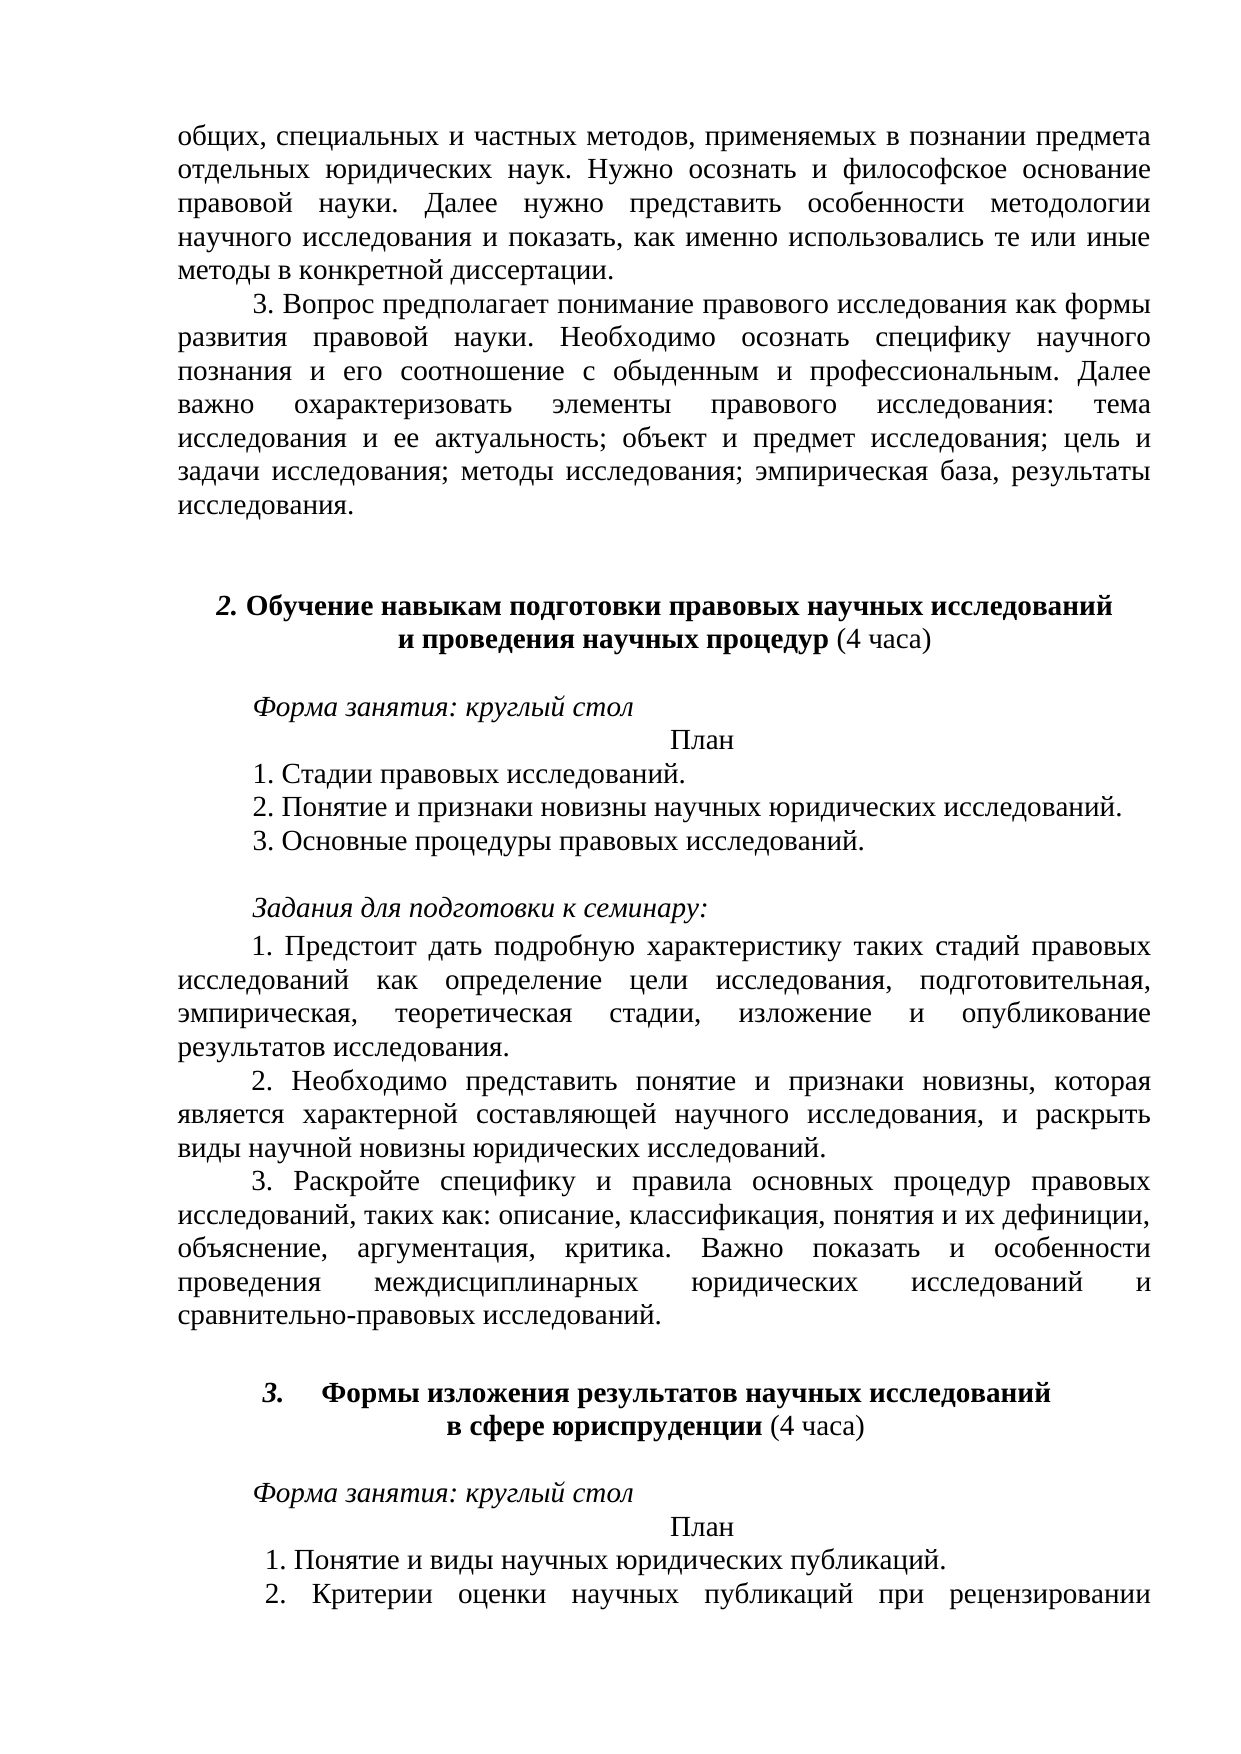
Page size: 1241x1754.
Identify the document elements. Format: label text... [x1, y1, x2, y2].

text 2. Необходимо представить понятие и признаки новизны, которая является характерной составляющей научного исследования, и раскрыть виды научной новизны юридических исследований. [177, 1063, 1152, 1163]
text 1. Стадии правовых исследований. [236, 756, 1152, 789]
text План [236, 1509, 1152, 1542]
list Обучение навыкам подготовки правовых научных исследований и проведения научных процедур (4 часа) [177, 588, 1152, 655]
text Задания для подготовки к семинару: [251, 890, 1152, 923]
text 2. Понятие и признаки новизны научных юридических исследований. [236, 789, 1152, 823]
text 3. Вопрос предполагает понимание правового исследования как формы развития правовой науки. Необходимо осознать специфику научного познания и его соотношение с обыденным и профессиональным. Далее важно охарактеризовать элементы правового исследования: тема исследования и ее актуальность; объект и предмет исследования; цель и задачи исследования; методы исследования; эмпирическая база, результаты исследования. [177, 286, 1152, 521]
text 3. Раскройте специфику и правила основных процедур правовых исследований, таких как: описание, классификация, понятия и их дефиниции, объяснение, аргументация, критика. Важно показать и особенности проведения междисциплинарных юридических исследований и сравнительно-правовых исследований. [177, 1163, 1152, 1331]
text 2. Критерии оценки научных публикаций при рецензировании научных работ. [264, 1576, 1152, 1610]
text Форма занятия: круглый стол [177, 689, 1152, 722]
text Форма занятия: круглый стол [177, 1475, 1152, 1509]
list Формы изложения результатов научных исследований в сфере юриспруденции (4 часа) [189, 1377, 1121, 1442]
text 3. Основные процедуры правовых исследований. [236, 823, 1152, 856]
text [177, 118, 1152, 286]
text 1. Предстоит дать подробную характеристику таких стадий правовых исследований как определение цели исследования, подготовительная, эмпирическая, теоретическая стадии, изложение и опубликование результатов исследования. [177, 928, 1152, 1063]
text 1. Понятие и виды научных юридических публикаций. [264, 1543, 1152, 1576]
text План [236, 722, 1152, 756]
